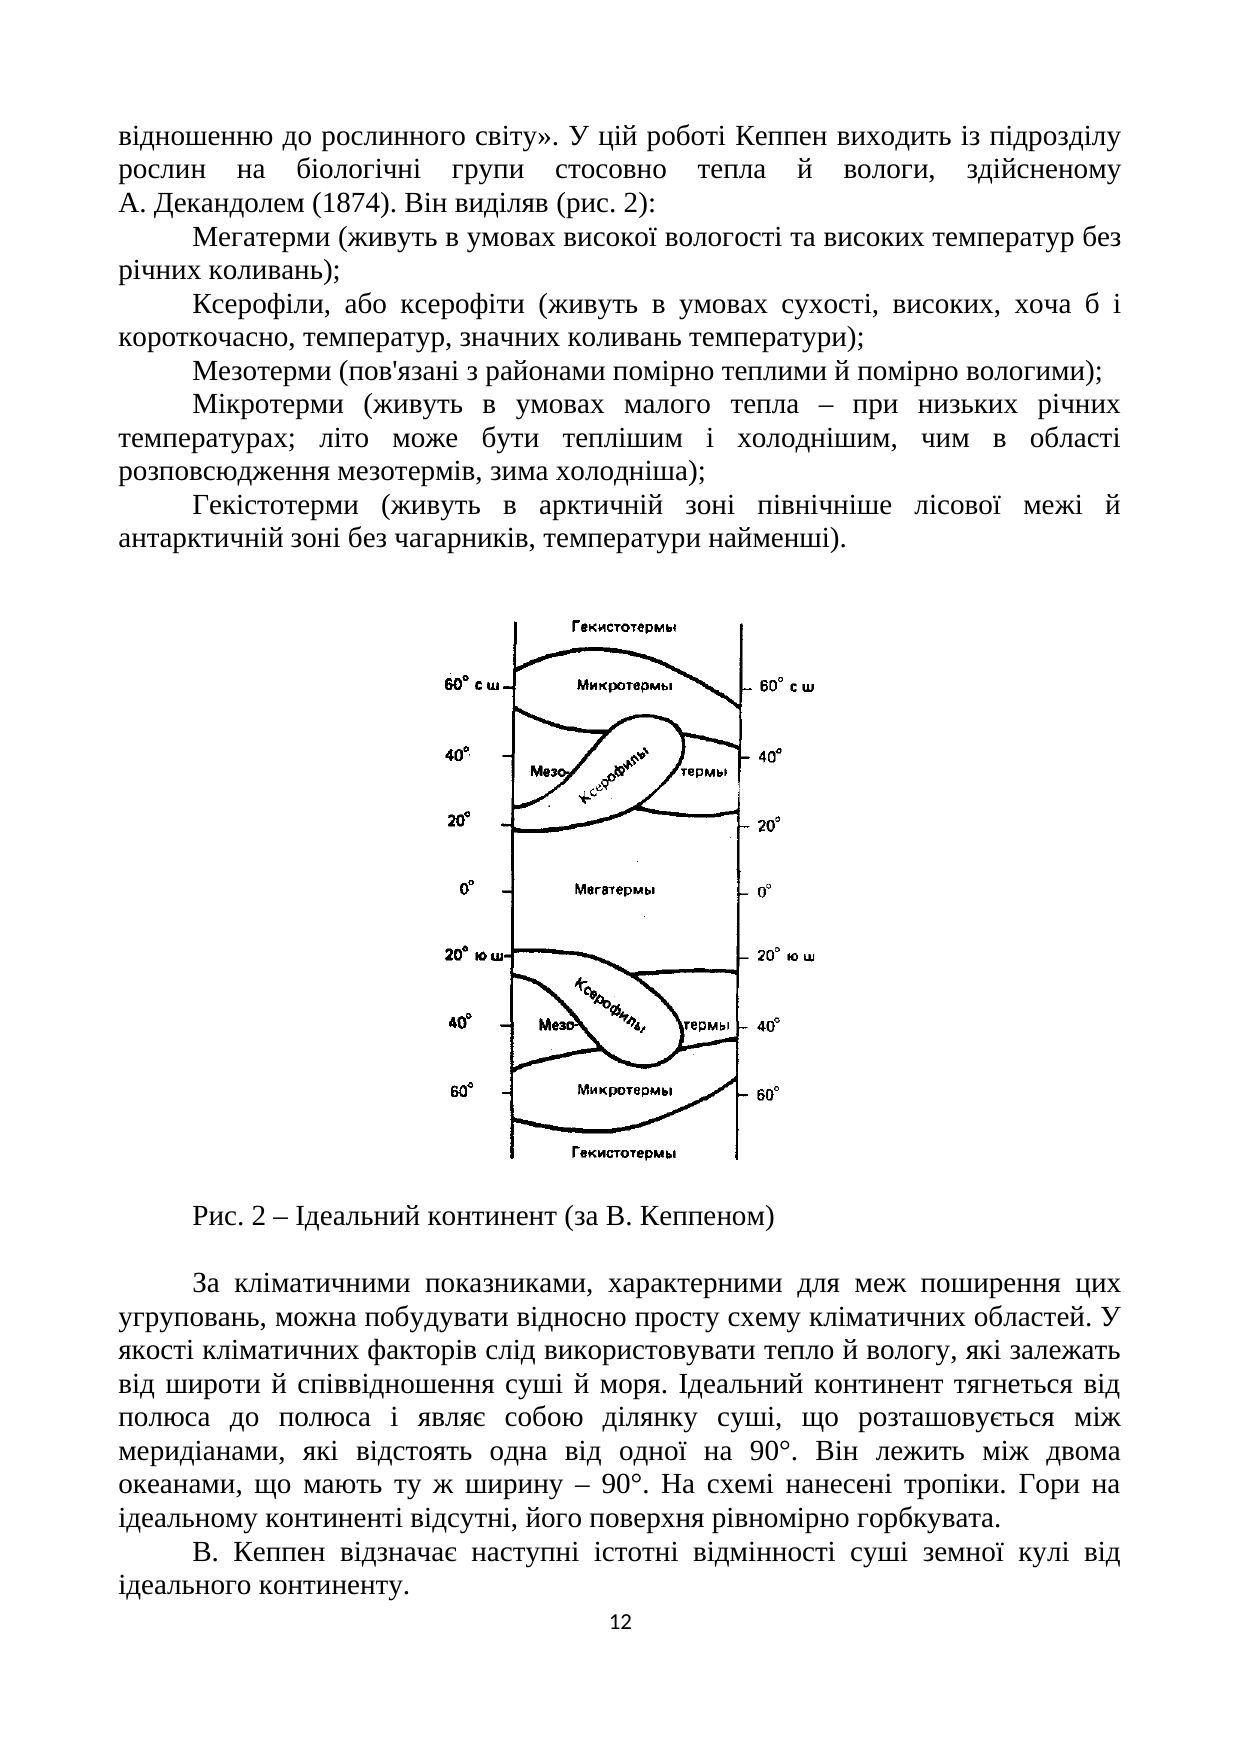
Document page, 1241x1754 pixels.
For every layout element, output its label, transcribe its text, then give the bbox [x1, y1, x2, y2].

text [118, 118, 1122, 219]
text Мегатерми (живуть в умовах високої вологості та високих температур без річних коливань); [118, 219, 1122, 286]
text Гекістотерми (живуть в арктичній зоні північніше лісової межі й антарктичній зоні без чагарників, температури найменші). [118, 487, 1122, 554]
text Мікротерми (живуть в умовах малого тепла – при низьких річних температурах; літо може бути теплішим і холоднішим, чим в області розповсюдження мезотермів, зима холодніша); [118, 386, 1122, 487]
text Мезотерми (пов'язані з районами помірно теплими й помірно вологими); [118, 353, 1122, 386]
text В. Кеппен відзначає наступні істотні відмінності суші земної кулі від ідеального континенту. [118, 1534, 1122, 1601]
text Ксерофіли, або ксерофіти (живуть в умовах сухості, високих, хоча б і короткочасно, температур, значних коливань температури); [118, 286, 1122, 353]
picture [442, 620, 815, 1161]
text За кліматичними показниками, характерними для меж поширення цих угруповань, можна побудувати відносно просту схему кліматичних областей. У якості кліматичних факторів слід використовувати тепло й вологу, які залежать від широти й співвідношення суші й моря. Ідеальний континент тягнеться від полюса до полюса і являє собою ділянку суші, що розташовується між меридіанами, які відстоять одна від одної на 90°. Він лежить між двома океанами, що мають ту ж ширину – 90°. На схемі нанесені тропіки. Гори на ідеальному континенті відсутні, його поверхня рівномірно горбкувата. [118, 1265, 1122, 1534]
